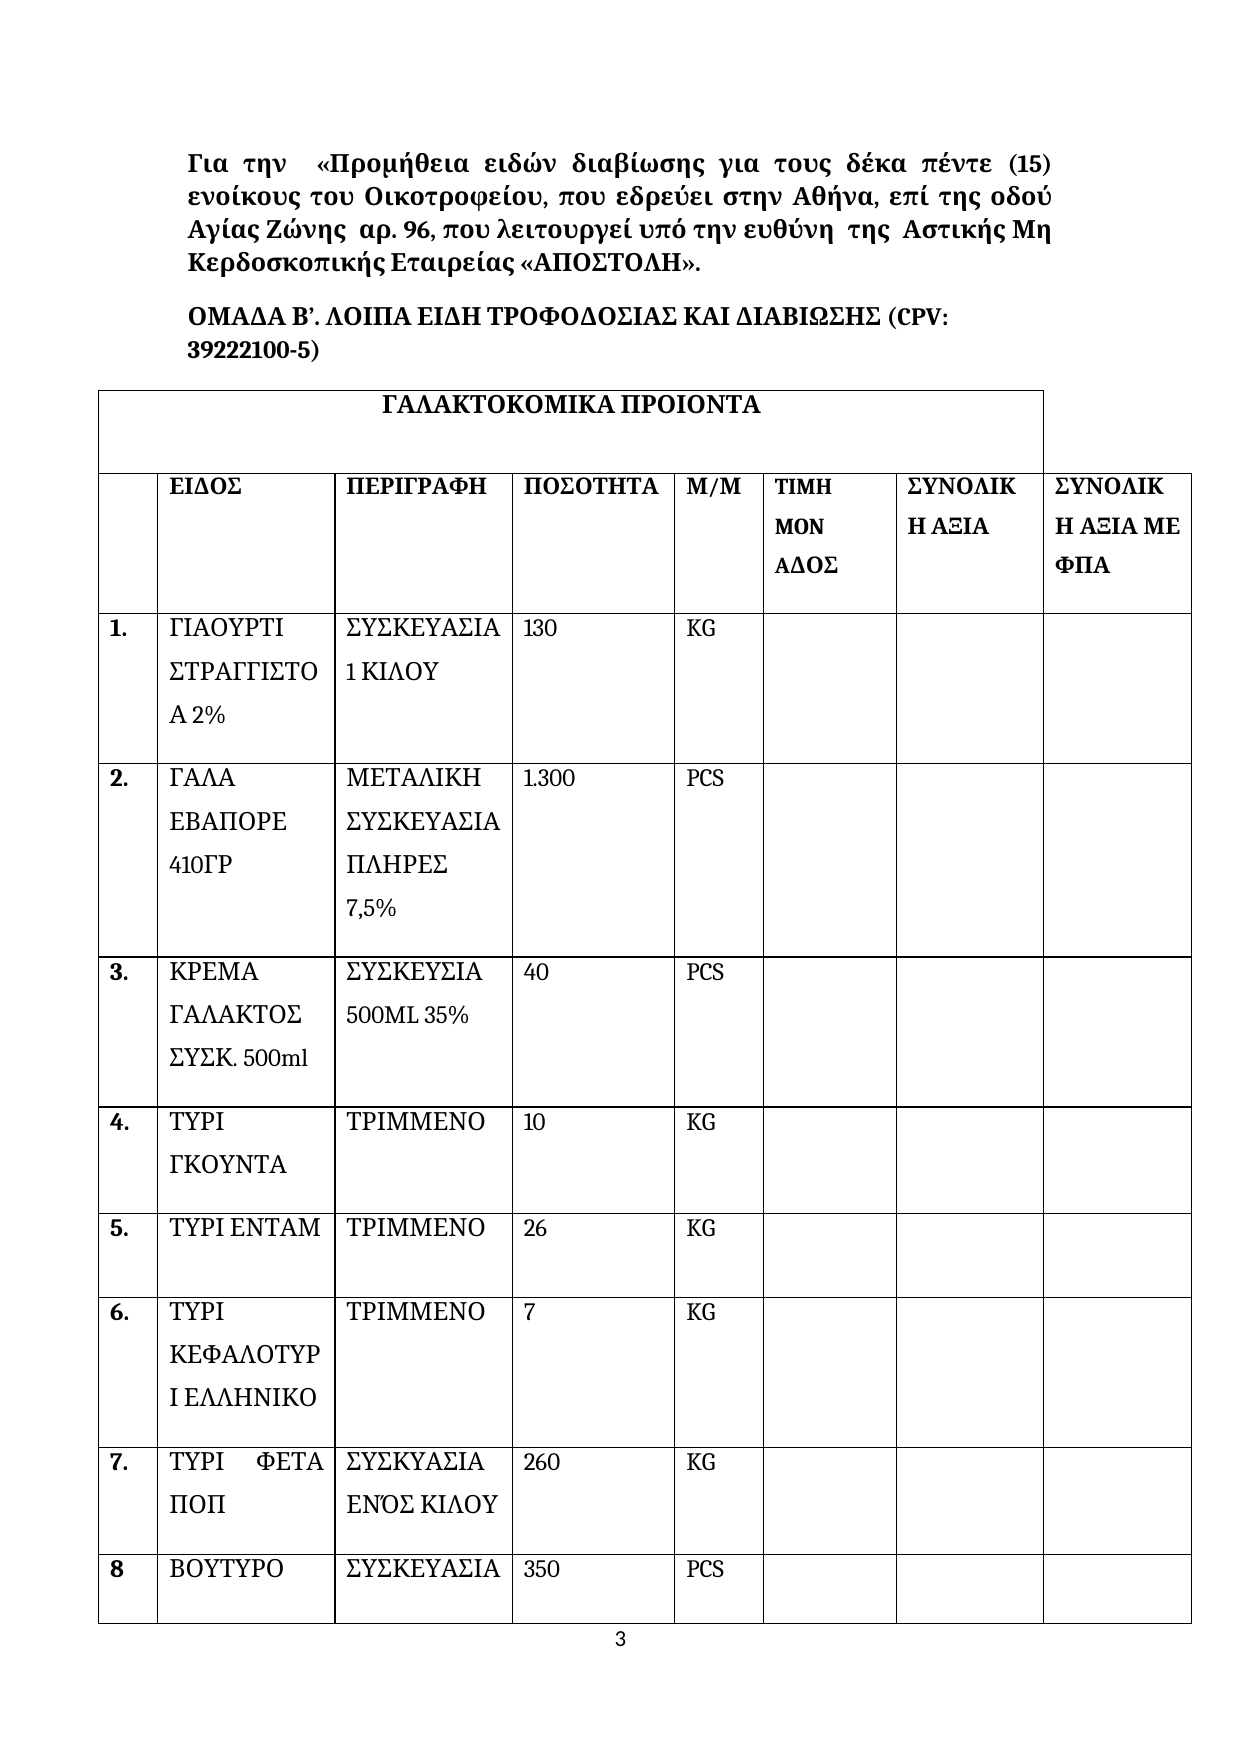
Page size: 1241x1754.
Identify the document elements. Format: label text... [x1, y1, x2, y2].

table_cell ΕΙΔΟΣ [158, 474, 334, 613]
table_cell ΣΥΣΚΕΥΣΙΑ 500ML 35% [336, 958, 512, 1106]
table_cell ΤΡΙΜΜΕΝΟ [336, 1108, 512, 1213]
table_cell TIMH MONAΔΟΣ [764, 474, 896, 613]
table_cell [764, 958, 896, 1106]
table_cell [1044, 764, 1191, 956]
table_cell 5. [99, 1214, 157, 1297]
text ΟΜΑΔΑ Β’. ΛΟΙΠΑ ΕΙΔΗ ΤΡΟΦΟΔΟΣΙΑΣ ΚΑΙ ΔΙΑΒΙΩΣΗΣ (CPV: 39222100-5) [187, 303, 1053, 365]
table_cell 10 [513, 1108, 674, 1213]
table_cell ΤΥΡΙ ΕΝΤΑΜ [158, 1214, 334, 1297]
table_cell [897, 1298, 1043, 1447]
table_cell PCS [675, 958, 763, 1106]
table_cell [764, 614, 896, 763]
table_cell ΣΥΣΚΕΥΑΣΙΑ 250 ΓΡ [336, 1555, 512, 1623]
table_cell ΚΡΕΜΑ ΓΑΛΑΚΤΟΣ ΣΥΣΚ. 500ml [158, 958, 334, 1106]
table_cell KG [675, 1298, 763, 1447]
table_cell ΤΡΙΜΜΕΝΟ [336, 1214, 512, 1297]
table_cell ΓΑΛΑ ΕΒΑΠΟΡΕ 410ΓΡ [158, 764, 334, 956]
table_cell [1044, 1214, 1191, 1297]
table_cell 3. [99, 958, 157, 1106]
table_cell ΣΥΣΚΕΥΑΣΙΑ 1 ΚΙΛΟΥ [336, 614, 512, 763]
table_cell [897, 1108, 1043, 1213]
table_cell [897, 1214, 1043, 1297]
table_cell ΒΟΥΤΥΡΟ ΒΙΤΑΜ SOFT [158, 1555, 334, 1623]
table_cell PCS [675, 1555, 763, 1623]
table_cell ΤΥΡΙ ΓΚΟΥΝΤΑ [158, 1108, 334, 1213]
table_cell 2. [99, 764, 157, 956]
table_cell ΣΥΝΟΛΙΚΗ ΑΞΙΑ [897, 474, 1043, 613]
table_cell 26 [513, 1214, 674, 1297]
table_cell 8 [99, 1555, 157, 1623]
table_cell 350 [513, 1555, 674, 1623]
table_cell ΣΥΝΟΛΙΚΗ ΑΞΙΑ ΜΕ ΦΠΑ [1044, 474, 1191, 613]
table_cell ΠΟΣΟΤΗΤΑ [513, 474, 674, 613]
table_cell [897, 1448, 1043, 1553]
table_cell KG [675, 1214, 763, 1297]
table_cell ΓΙΑΟΥΡΤΙ ΣΤΡΑΓΓΙΣΤΟ Α 2% [158, 614, 334, 763]
table_cell [897, 764, 1043, 956]
table_cell PCS [675, 764, 763, 956]
table_cell 7 [513, 1298, 674, 1447]
table_header ΓΑΛΑΚΤΟΚΟΜΙΚΑ ΠΡΟΙΟΝΤΑ [99, 391, 1043, 473]
table_cell 7. [99, 1448, 157, 1553]
table_cell [99, 474, 157, 613]
table_cell KG [675, 1448, 763, 1553]
table_cell [1044, 1448, 1191, 1553]
table_cell ΣΥΣΚΥΑΣΙΑ ΕΝΌΣ ΚΙΛΟΥ [336, 1448, 512, 1553]
table_cell 4. [99, 1108, 157, 1213]
table_cell [1044, 1108, 1191, 1213]
table_cell [764, 764, 896, 956]
table_cell ΤΡΙΜΜΕΝΟ [336, 1298, 512, 1447]
table_cell [897, 958, 1043, 1106]
text Για την «Προμήθεια ειδών διαβίωσης για τους δέκα πέντε (15) ενοίκους του Οικοτροφείου, που εδρεύει στην Αθήνα, επί της οδού Αγίας Ζώνης αρ. 96, που λειτουργεί υπό την ευθύνη της Αστικής Μη Κερδοσκοπικής Εταιρείας «ΑΠΟΣΤΟΛΗ». [187, 150, 1053, 278]
table_cell 6. [99, 1298, 157, 1447]
table_cell Μ/Μ [675, 474, 763, 613]
table_cell [764, 1555, 896, 1623]
table_cell [764, 1298, 896, 1447]
table_cell KG [675, 1108, 763, 1213]
table_cell [764, 1108, 896, 1213]
table_cell [1044, 1298, 1191, 1447]
table_cell [897, 614, 1043, 763]
table_cell [1044, 958, 1191, 1106]
table_cell [764, 1448, 896, 1553]
table_cell [897, 1555, 1043, 1623]
table_cell ΠΕΡΙΓΡΑΦΗ [336, 474, 512, 613]
table_cell [1044, 1555, 1191, 1623]
table_cell 130 [513, 614, 674, 763]
table_cell 1. [99, 614, 157, 763]
table_cell 260 [513, 1448, 674, 1553]
table_cell [1044, 614, 1191, 763]
table_cell KG [675, 614, 763, 763]
table_cell ΜΕΤΑΛΙΚΗ ΣΥΣΚΕΥΑΣΙΑ ΠΛΗΡΕΣ 7,5% [336, 764, 512, 956]
table_cell 40 [513, 958, 674, 1106]
table_cell 1.300 [513, 764, 674, 956]
table_cell [764, 1214, 896, 1297]
table_cell ΤΥΡΙ ΦΕΤΑ ΠΟΠ [158, 1448, 334, 1553]
table_cell ΤΥΡΙ ΚΕΦΑΛΟΤΥΡΙ ΕΛΛΗΝΙΚΟ [158, 1298, 334, 1447]
